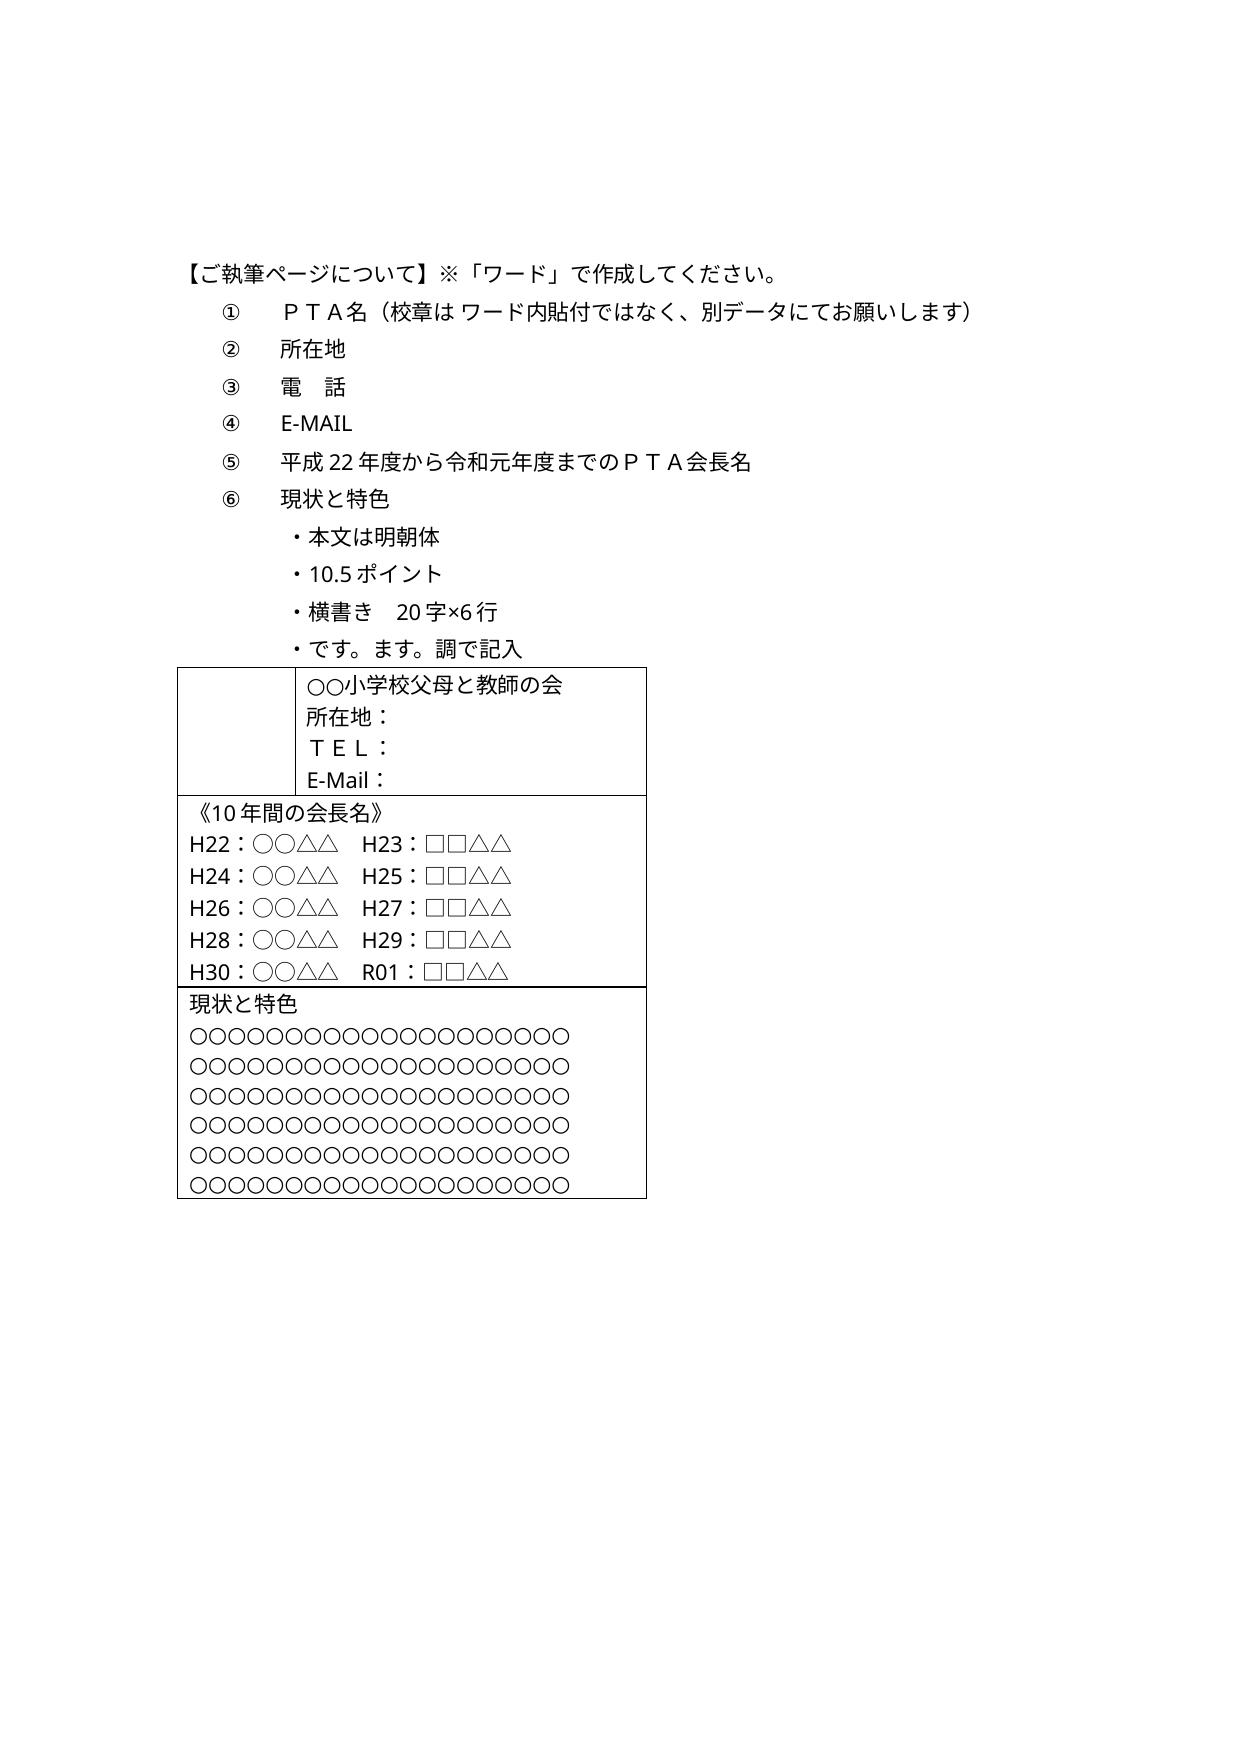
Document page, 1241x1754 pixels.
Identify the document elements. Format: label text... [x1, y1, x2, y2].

text ・本文は明朝体 [177, 517, 1063, 554]
text ・10.5ポイント [177, 554, 1063, 592]
list 電 話 [221, 367, 1063, 404]
list 平成22年度から令和元年度までのＰＴＡ会長名 [221, 442, 1063, 479]
text ・横書き 20字×6行 [177, 592, 1063, 629]
list ＰＴＡ名（校章は ワード内貼付ではなく、別データにてお願いします） [221, 292, 1063, 329]
text 【ご執筆ページについて】※「ワード」で作成してください。 [177, 254, 1063, 292]
table_cell 《10年間の会長名》 H22：○○△△ H23：□□△△ H24：○○△△ H25：□□△△ H26：○○△△ H27：□□△△ H28：○○△△ H29：□□△△ H30：○○△△ R01：□□△△ [178, 796, 646, 986]
list 所在地 [221, 329, 1063, 367]
text ・です。ます。調で記入 [177, 629, 1063, 667]
list 現状と特色 [221, 479, 1063, 517]
list E-MAIL [221, 404, 1063, 442]
table_cell 現状と特色 ○○○○○○○○○○○○○○○○○○○○ ○○○○○○○○○○○○○○○○○○○○ ○○○○○○○○○○○○○○○○○○○○ ○○○○○○○○○○○○○○○○○○○○ ○○○○○○○○○○○○○○○○○○○○ ○○○○○○○○○○○○○○○○○○○○ [178, 988, 646, 1198]
table_header [178, 668, 295, 795]
table_header ○○小学校父母と教師の会 所在地： ＴＥＬ： E-Mail： [296, 668, 646, 795]
